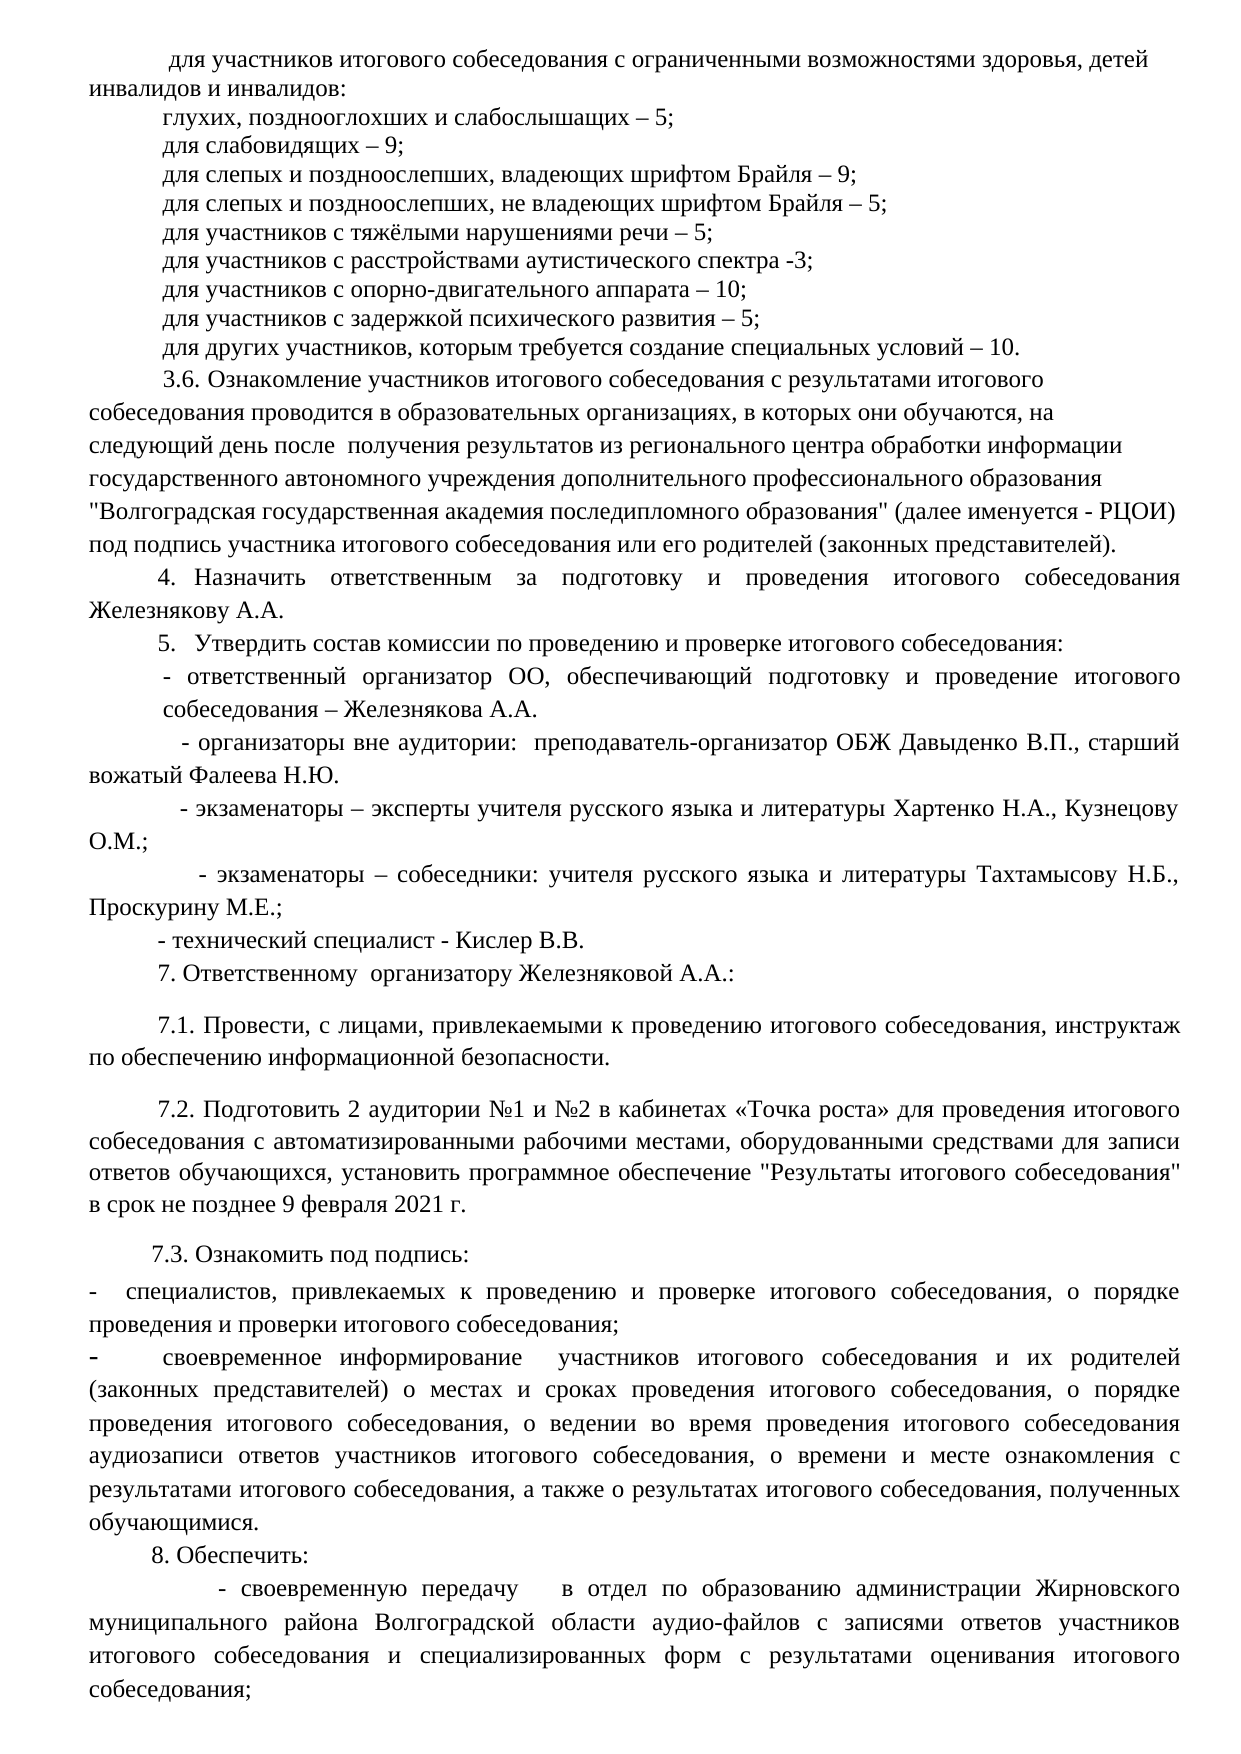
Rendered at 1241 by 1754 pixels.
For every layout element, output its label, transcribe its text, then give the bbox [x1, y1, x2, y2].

text - организаторы вне аудитории: преподаватель-организатор ОБЖ Давыденко В.П., старший вожатый Фалеева Н.Ю. [89, 724, 1181, 790]
list 8. Обеспечить: [89, 1537, 1181, 1570]
list для слабовидящих – 9; [89, 131, 1181, 159]
text - своевременную передачу в отдел по образованию администрации Жирновского муниципального района Волгоградской области аудио-файлов с записями ответов участников итогового собеседования и специализированных форм с результатами оценивания итогового собеседования; [89, 1570, 1181, 1704]
text 7.2. Подготовить 2 аудитории №1 и №2 в кабинетах «Точка роста» для проведения итогового собеседования с автоматизированными рабочими местами, оборудованными средствами для записи ответов обучающихся, установить программное обеспечение "Результаты итогового собеседования" в срок не позднее 9 февраля 2021 г. [89, 1093, 1181, 1218]
list Назначить ответственным за подготовку и проведения итогового собеседования Железнякову А.А. [89, 559, 1181, 625]
list Ознакомление участников итогового собеседования с результатами итогового собеседования проводится в образовательных организациях, в которых они обучаются, на следующий день после получения результатов из регионального центра обработки информации государственного автономного учреждения дополнительного профессионального образования "Волгоградская государственная академия последипломного образования" (далее именуется - РЦОИ) под подпись участника итогового собеседования или его родителей (законных представителей). [89, 361, 1181, 559]
text 7.3. Ознакомить под подпись: [89, 1239, 1181, 1268]
list глухих, позднооглохших и слабослышащих – 5; [89, 102, 1181, 131]
text - экзаменаторы – собеседники: учителя русского языка и литературы Тахтамысову Н.Б., Проскурину М.Е.; [89, 856, 1181, 922]
list Утвердить состав комиссии по проведению и проверке итогового собеседования: [89, 625, 1181, 658]
list для участников с задержкой психического развития – 5; [89, 303, 1181, 332]
list для участников с расстройствами аутистического спектра -3; [89, 246, 1181, 274]
list для участников итогового собеседования с ограниченными возможностями здоровья, детей инвалидов и инвалидов: [89, 44, 1181, 102]
text - технический специалист - Кислер В.В. [89, 922, 1181, 955]
text 7. Ответственному организатору Железняковой А.А.: [89, 955, 1181, 988]
list своевременное информирование участников итогового собеседования и их родителей (законных представителей) о местах и сроках проведения итогового собеседования, о порядке проведения итогового собеседования, о ведении во время проведения итогового собеседования аудиозаписи ответов участников итогового собеседования, о времени и месте ознакомления с результатами итогового собеседования, а также о результатах итогового собеседования, полученных обучающимися. [89, 1338, 1181, 1537]
text - ответственный организатор ОО, обеспечивающий подготовку и проведение итогового собеседования – Железнякова А.А. [163, 658, 1181, 724]
text - экзаменаторы – эксперты учителя русского языка и литературы Хартенко Н.А., Кузнецову О.М.; [89, 790, 1181, 856]
list для участников с тяжёлыми нарушениями речи – 5; [89, 217, 1181, 246]
text 7.1. Провести, с лицами, привлекаемыми к проведению итогового собеседования, инструктаж по обеспечению информационной безопасности. [89, 1009, 1181, 1072]
list для участников с опорно-двигательного аппарата – 10; [89, 274, 1181, 303]
list для слепых и поздноослепших, не владеющих шрифтом Брайля – 5; [89, 188, 1181, 217]
list для других участников, которым требуется создание специальных условий – 10. [89, 332, 1181, 361]
list для слепых и поздноослепших, владеющих шрифтом Брайля – 9; [89, 159, 1181, 188]
list - специалистов, привлекаемых к проведению и проверке итогового собеседования, о порядке проведения и проверки итогового собеседования; [89, 1273, 1181, 1338]
